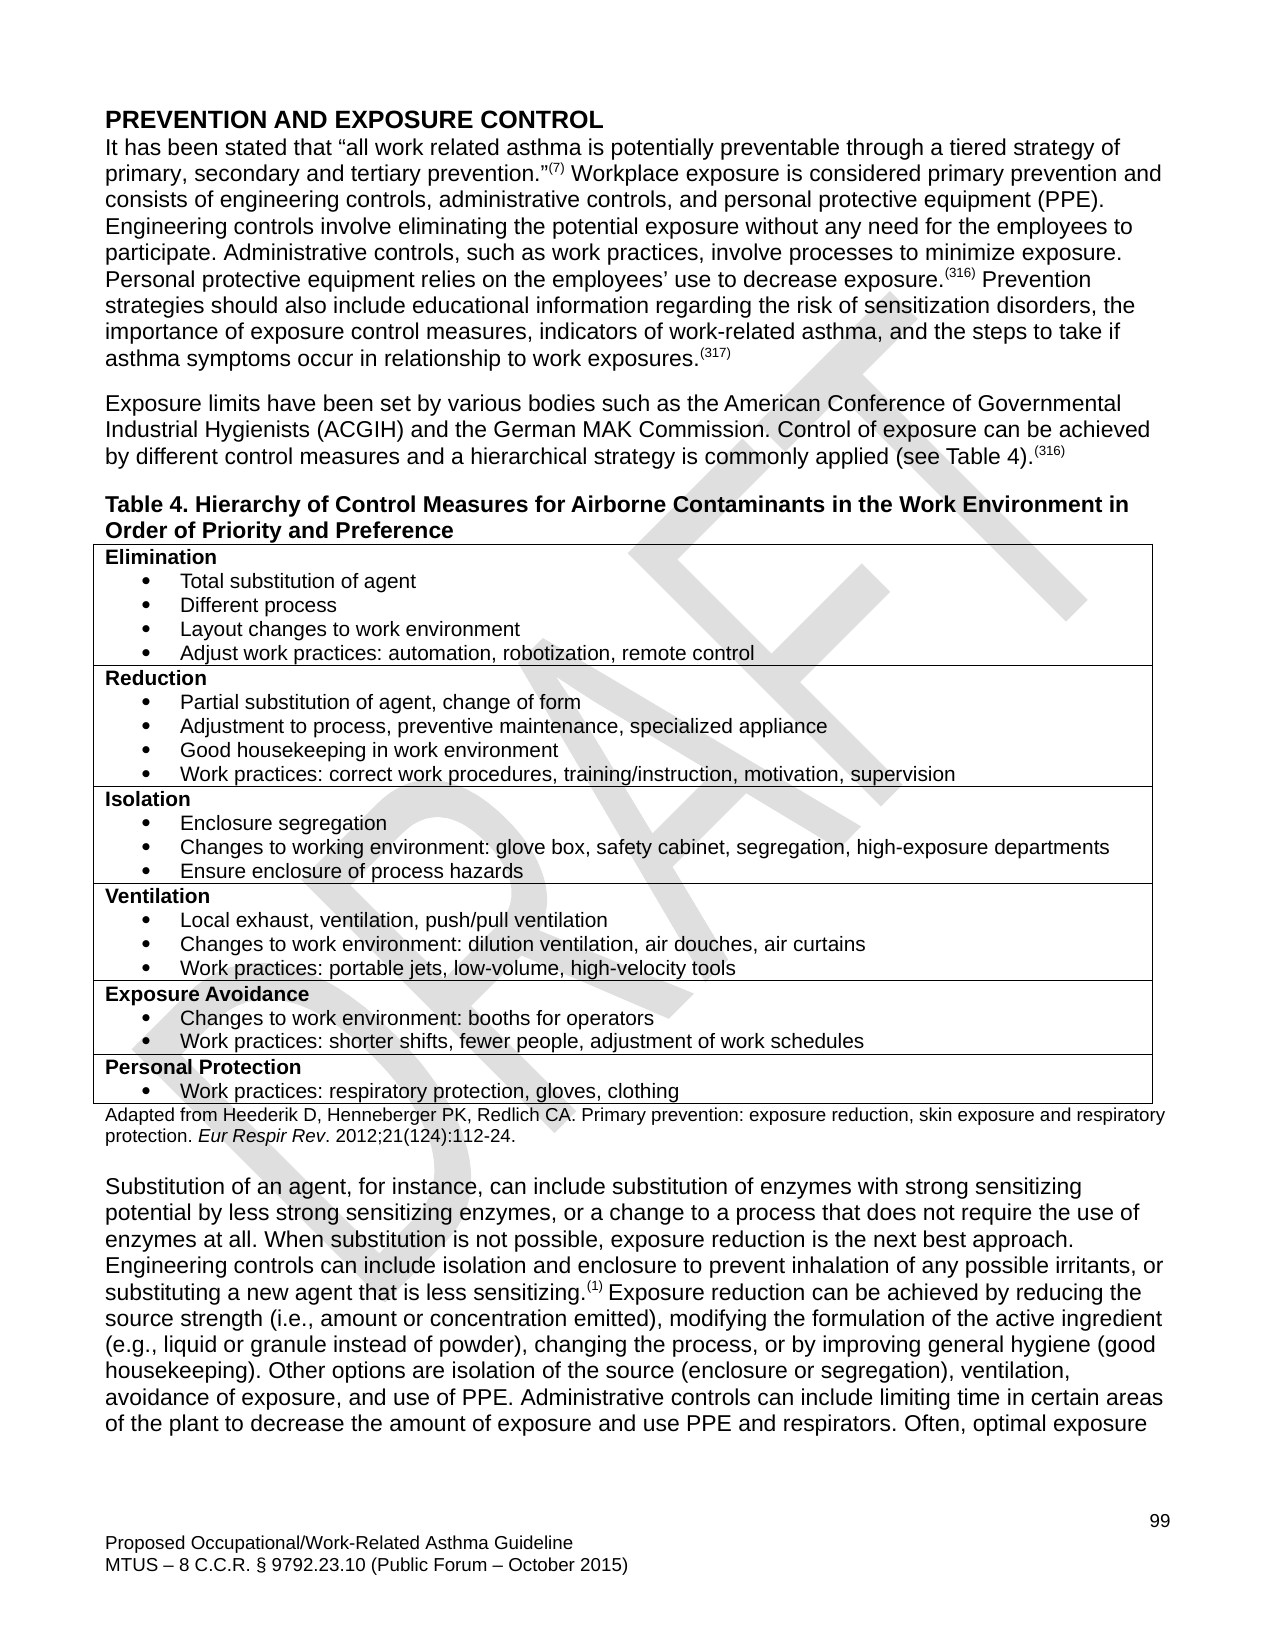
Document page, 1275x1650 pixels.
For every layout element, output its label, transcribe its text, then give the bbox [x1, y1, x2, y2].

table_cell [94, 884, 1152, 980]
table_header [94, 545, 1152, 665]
subtitle Prevention and Exposure Control [105, 105, 1170, 134]
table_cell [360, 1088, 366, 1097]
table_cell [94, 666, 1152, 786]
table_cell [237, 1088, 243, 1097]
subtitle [105, 1173, 1170, 1437]
text It has been stated that “all work related asthma is potentially preventable through a tiered strategy of primary, secondary and tertiary prevention.”(7) Workplace exposure is considered primary prevention and consists of engineering controls, administrative controls, and personal protective equipment (PPE). Engineering controls involve eliminating the potential exposure without any need for the employees to participate. Administrative controls, such as work practices, involve processes to minimize exposure. Personal protective equipment relies on the employees’ use to decrease exposure.(316) Prevention strategies should also include educational information regarding the risk of sensitization disorders, the importance of exposure control measures, indicators of work-related asthma, and the steps to take if asthma symptoms occur in relationship to work exposures.(317) [105, 134, 1170, 371]
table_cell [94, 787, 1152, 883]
subtitle Exposure limits have been set by various bodies such as the American Conference of Governmental Industrial Hygienists (ACGIH) and the German MAK Commission. Control of exposure can be achieved by different control measures and a hierarchical strategy is commonly applied (see Table 4).(316) [105, 390, 1170, 469]
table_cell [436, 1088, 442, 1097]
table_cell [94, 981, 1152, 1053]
text Adapted from Heederik D, Henneberger PK, Redlich CA. Primary prevention: exposure reduction, skin exposure and respiratory protection. Eur Respir Rev. 2012;21(124):112-24. [105, 1103, 1170, 1147]
subtitle Table 4. Hierarchy of Control Measures for Airborne Contaminants in the Work Environment in Order of Priority and Preference [105, 491, 1170, 543]
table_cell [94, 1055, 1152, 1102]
